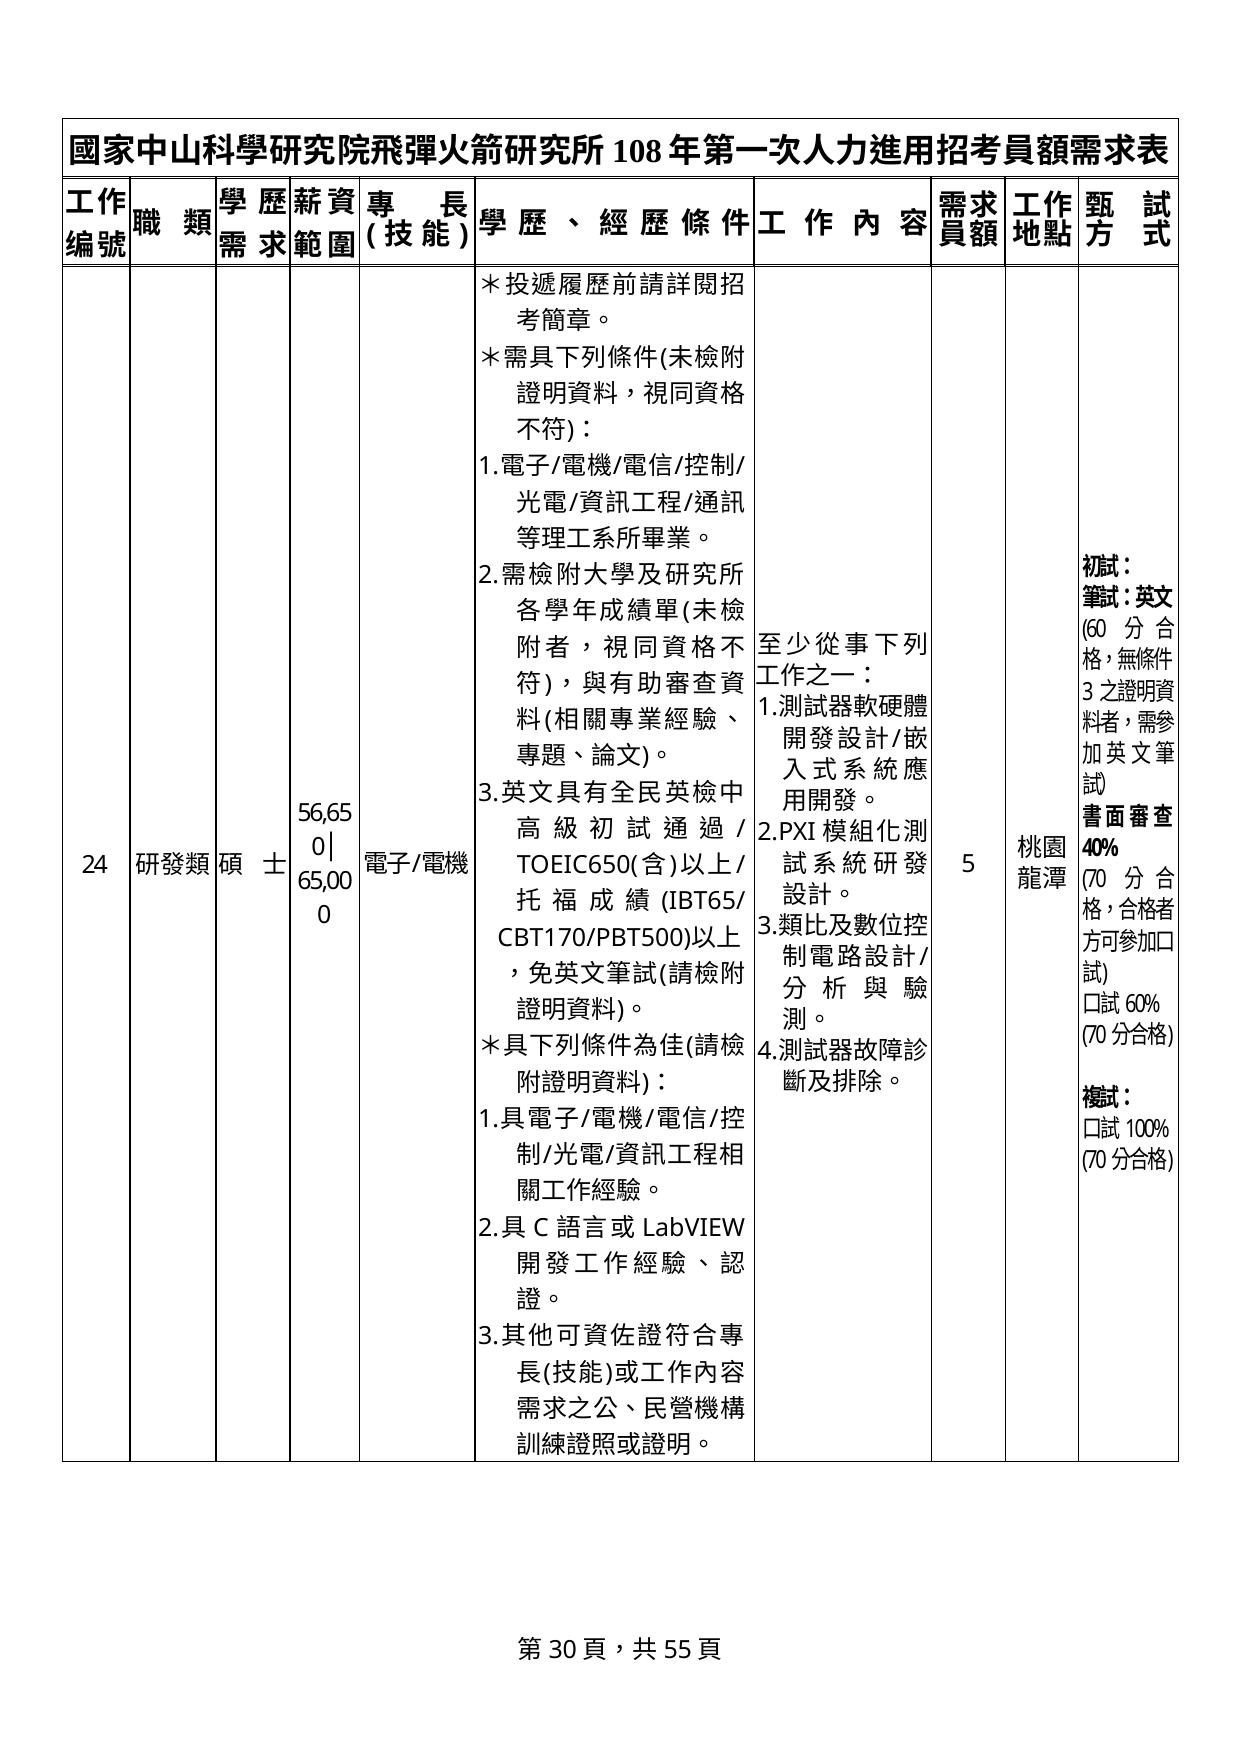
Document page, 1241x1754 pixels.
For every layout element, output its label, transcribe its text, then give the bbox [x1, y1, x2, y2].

table_cell 5 [932, 267, 1005, 1461]
table_cell 需求 員額 [932, 179, 1004, 263]
table_cell ＊投遞履歷前請詳閱招考簡章。 ＊需具下列條件(未檢附證明資料，視同資格不符)： 1.電子/電機/電信/控制/光電/資訊工程/通訊等理工系所畢業。 2.需檢附大學及研究所各學年成績單(未檢附者，視同資格不符)，與有助審查資料(相關專業經驗、專題、論文)。 3.英文具有全民英檢中高級初試通過/TOEIC650(含)以上/托福成績(IBT65/ CBT170/PBT500)以上 ，免英文筆試(請檢附證明資料)。 ＊具下列條件為佳(請檢附證明資料)： 1.具電子/電機/電信/控制/光電/資訊工程相關工作經驗。 2.具C語言或LabVIEW開發工作經驗、認證。 3.其他可資佐證符合專長(技能)或工作內容需求之公、民營機構訓練證照或證明。 [476, 267, 754, 1461]
table_header 國家中山科學研究院飛彈火箭研究所108年第一次人力進用招考員額需求表 [63, 119, 1178, 176]
table_cell 24 [63, 267, 129, 1461]
table_cell 工作地點 [1006, 179, 1078, 263]
table_cell 至少從事下列工作之一： 1.測試器軟硬體開發設計/嵌入式系統應用開發。 2.PXI模組化測試系統研發設計。 3.類比及數位控制電路設計/分析與驗測。 4.測試器故障診斷及排除。 [755, 267, 931, 1461]
table_cell 碩士 [217, 267, 289, 1461]
table_cell 研發類 [131, 267, 215, 1461]
table_cell 專長 (技能) [360, 179, 474, 263]
table_cell 甄試 方式 [1079, 179, 1178, 263]
table_cell 工作编號 [63, 179, 129, 263]
table_cell 薪資 範圍 [291, 179, 359, 263]
table_cell 桃園龍潭 [1006, 267, 1078, 1461]
table_cell 電子/電機 [360, 267, 474, 1461]
table_cell 學歷、經歷條件 [476, 179, 753, 263]
table_cell 學歷需求 [217, 179, 289, 263]
table_cell 56,650│ 65,000 [291, 267, 359, 1461]
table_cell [1079, 267, 1178, 1461]
table_cell 職類 [131, 179, 215, 263]
table_cell 工作內容 [755, 179, 930, 263]
